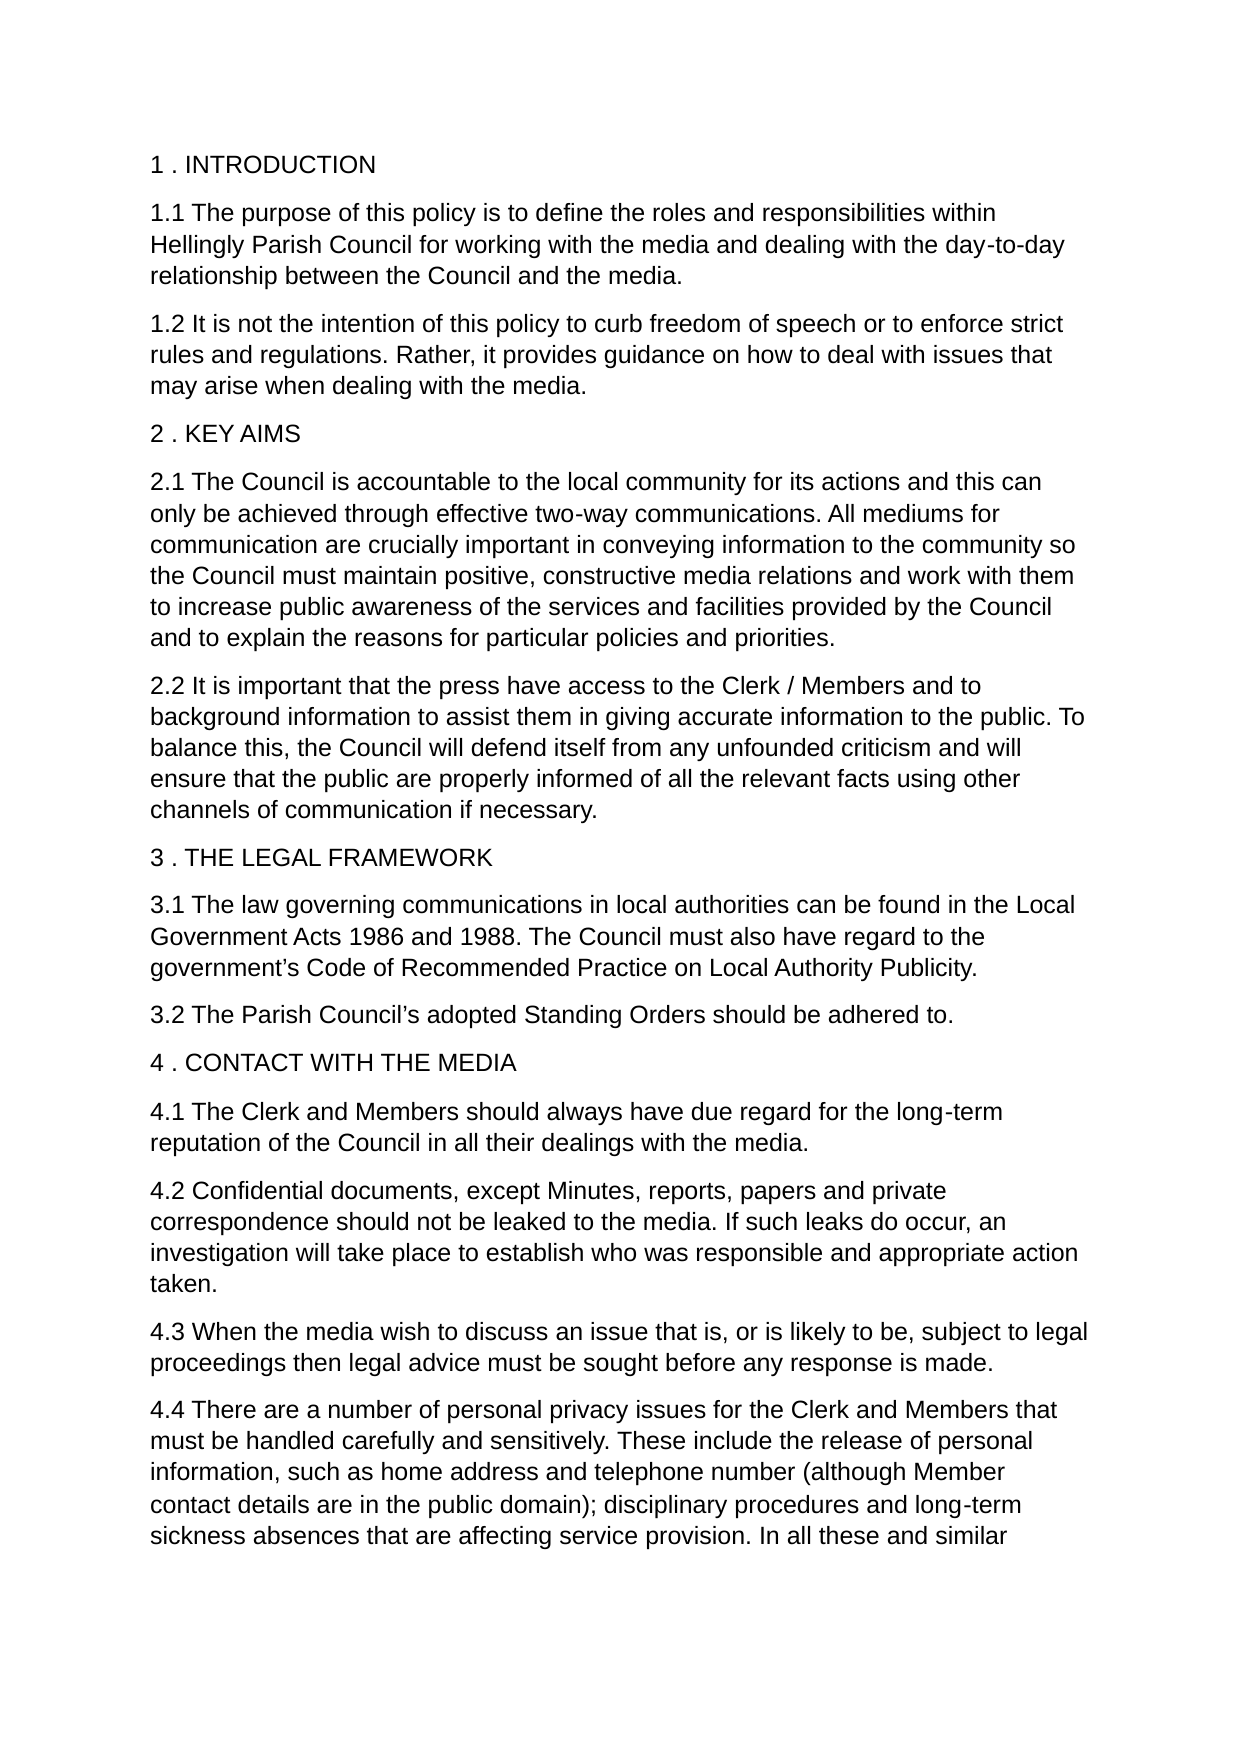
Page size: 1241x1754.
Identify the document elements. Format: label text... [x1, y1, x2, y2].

text 2 . KEY AIMS [150, 419, 1090, 447]
text 3.1 The law governing communications in local authorities can be found in the Local Government Acts 1986 and 1988. The Council must also have regard to the government’s Code of Recommended Practice on Local Authority Publicity. [150, 890, 1090, 981]
text 2.1 The Council is accountable to the local community for its actions and this can only be achieved through effective two‐way communications. All mediums for communication are crucially important in conveying information to the community so the Council must maintain positive, constructive media relations and work with them to increase public awareness of the services and facilities provided by the Council and to explain the reasons for particular policies and priorities. [150, 466, 1090, 652]
text 3.2 The Parish Council’s adopted Standing Orders should be adhered to. [150, 1000, 1090, 1029]
text 1.1 The purpose of this policy is to define the roles and responsibilities within Hellingly Parish Council for working with the media and dealing with the day‐to‐day relationship between the Council and the media. [150, 198, 1090, 290]
text 2.2 It is important that the press have access to the Clerk / Members and to background information to assist them in giving accurate information to the public. To balance this, the Council will defend itself from any unfounded criticism and will ensure that the public are properly informed of all the relevant facts using other channels of communication if necessary. [150, 671, 1090, 824]
text 1.2 It is not the intention of this policy to curb freedom of speech or to enforce strict rules and regulations. Rather, it provides guidance on how to deal with issues that may arise when dealing with the media. [150, 309, 1090, 400]
text 4 . CONTACT WITH THE MEDIA [150, 1048, 1090, 1077]
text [150, 1395, 1090, 1550]
text 3 . THE LEGAL FRAMEWORK [150, 843, 1090, 871]
text 1 . INTRODUCTION [150, 150, 1090, 179]
text 4.2 Confidential documents, except Minutes, reports, papers and private correspondence should not be leaked to the media. If such leaks do occur, an investigation will take place to establish who was responsible and appropriate action taken. [150, 1176, 1090, 1298]
text 4.1 The Clerk and Members should always have due regard for the long‐term reputation of the Council in all their dealings with the media. [150, 1096, 1090, 1157]
text 4.3 When the media wish to discuss an issue that is, or is likely to be, subject to legal proceedings then legal advice must be sought before any response is made. [150, 1317, 1090, 1376]
